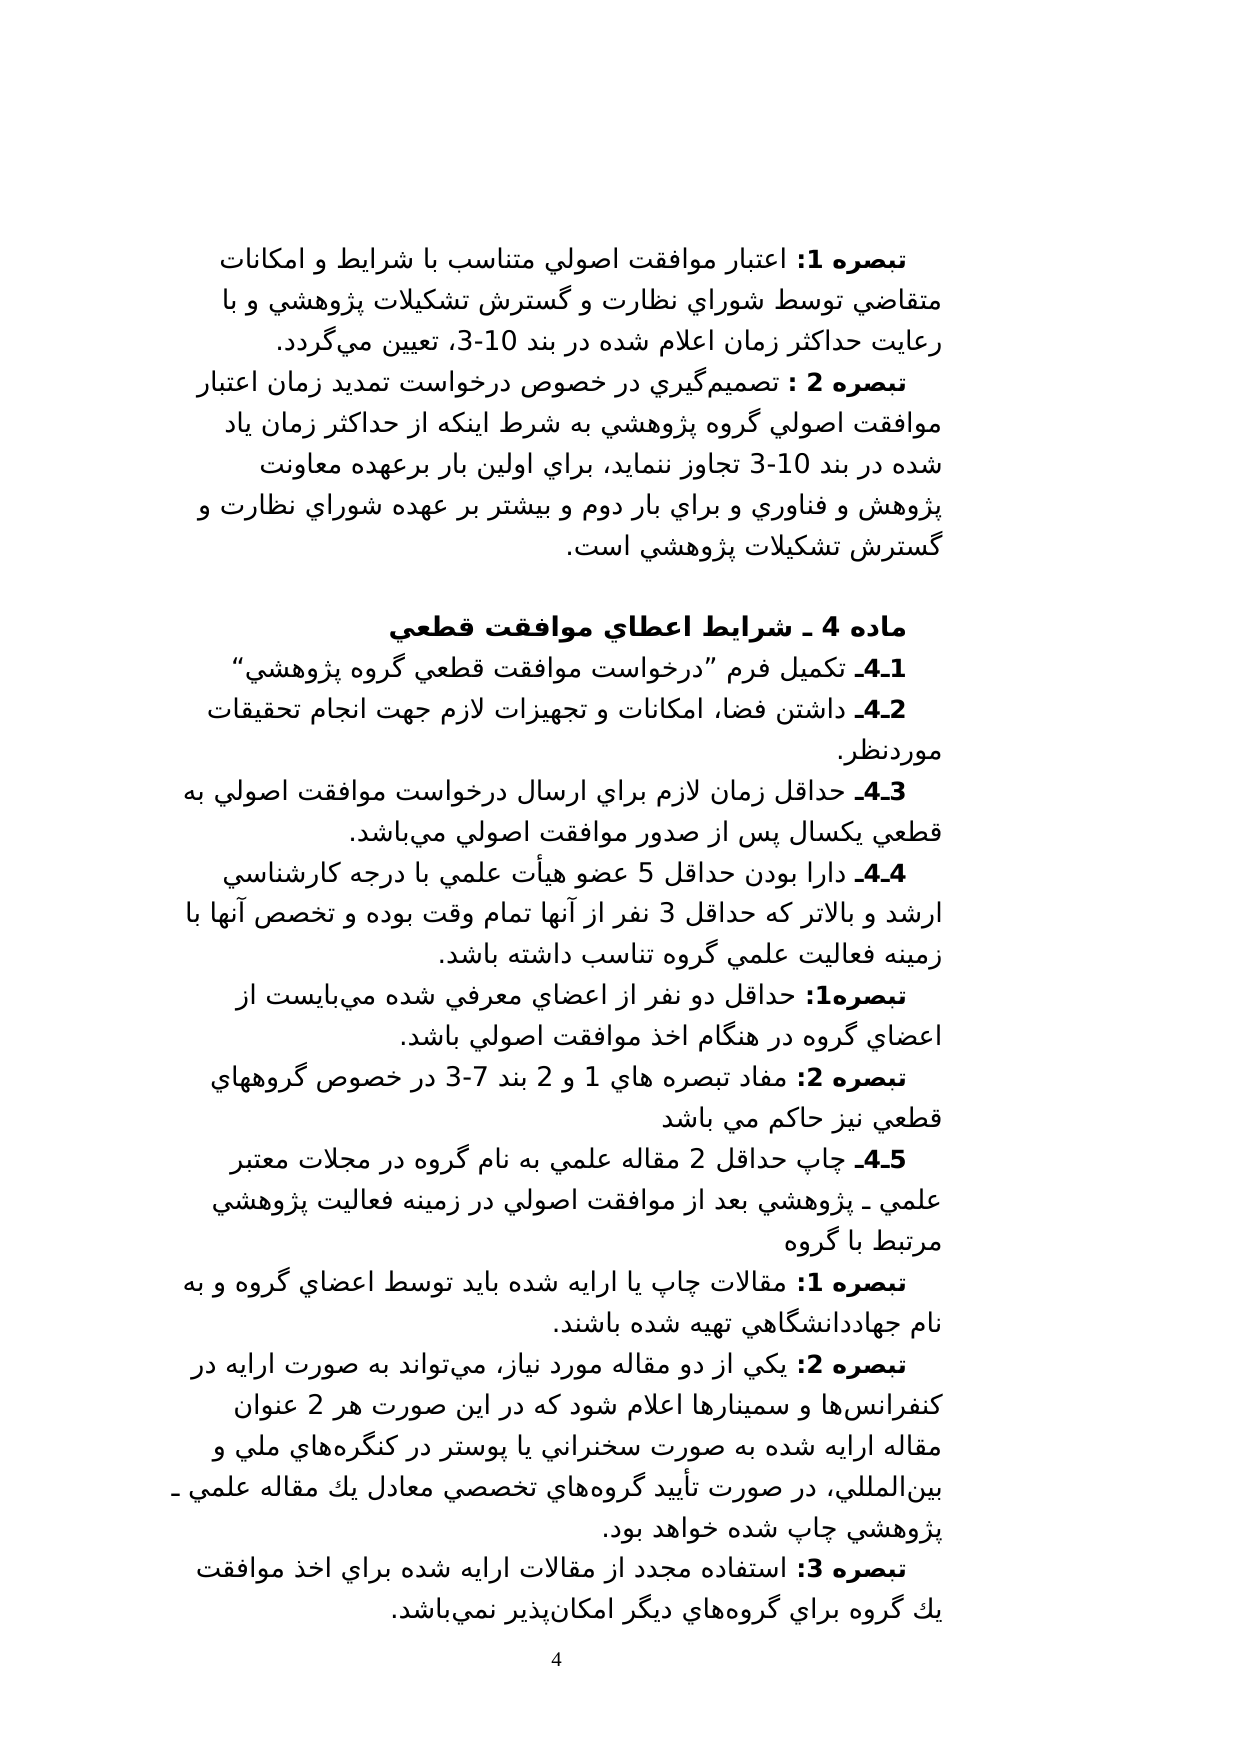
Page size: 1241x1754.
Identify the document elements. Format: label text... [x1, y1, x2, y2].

text 4ـ4ـ دارا بودن حداقل 5 عضو هيأت علمي با درجه كارشناسي ارشد و بالاتر كه حداقل 3 نفر از آنها تمام وقت بوده و تخصص آنها با زمينه فعاليت علمي گروه تناسب داشته باشد. [170, 857, 943, 970]
text تبصره 2 : تصميم‌گيري در خصوص درخواست تمديد زمان اعتبار موافقت اصولي گروه پژوهشي به شرط اينكه از حداكثر زمان ياد شده در بند 10-3 تجاوز ننمايد، براي اولين بار برعهده معاونت پژوهش و فناوري و براي بار دوم و بيشتر بر عهده شوراي نظارت و گسترش تشكيلات پژوهشي است. [170, 366, 943, 561]
text تبصره1: حداقل دو نفر از اعضاي معرفي شده مي‌بايست از اعضاي گروه در هنگام اخذ موافقت اصولي باشد. [170, 980, 943, 1052]
text تبصره 3: استفاده مجدد از مقالات ارايه شده براي اخذ موافقت يك گروه براي گروه‌هاي ديگر امكان‌پذير نمي‌باشد. [170, 1553, 943, 1625]
text تبصره 1: اعتبار موافقت اصولي متناسب با شرايط و امكانات متقاضي توسط شوراي نظارت و گسترش تشكيلات پژوهشي و با رعايت حداكثر زمان اعلام شده در بند 10-3، تعيين مي‌گردد. [170, 243, 943, 357]
text ماده 4 ـ شرايط اعطاي موافقت قطعي [170, 611, 943, 643]
text 5ـ4ـ چاپ حداقل 2 مقاله علمي به نام گروه در مجلات معتبر علمي ـ پژوهشي بعد از موافقت اصولي در زمينه فعاليت پژوهشي مرتبط با گروه [170, 1143, 943, 1257]
text 3ـ4ـ حداقل زمان لازم براي ارسال درخواست موافقت اصولي به قطعي يكسال پس از صدور موافقت اصولي مي‌باشد. [170, 775, 943, 847]
text 2ـ4ـ داشتن فضا،‌ امكانات و تجهيزات لازم جهت انجام تحقيقات موردنظر. [170, 693, 943, 766]
text 1ـ4ـ تكميل فرم ”درخواست موافقت قطعي گروه پژوهشي“ [170, 652, 943, 684]
text تبصره 2: يكي از دو مقاله مورد نياز، مي‌تواند به صورت ارايه در كنفرانس‌ها و سمينارها اعلام شود كه در اين صورت هر 2 عنوان مقاله ارايه شده به صورت سخنراني يا پوستر در كنگره‌هاي ملي و بين‌المللي، در صورت تأييد گروه‌هاي تخصصي معادل يك مقاله علمي ـ پژوهشي چاپ شده خواهد بود. [170, 1348, 943, 1543]
text تبصره 1: مقالات چاپ يا ارايه شده بايد توسط اعضاي گروه و به نام جهاددانشگاهي تهيه شده باشند. [170, 1266, 943, 1339]
text تبصره 2: مفاد تبصره هاي 1 و 2 بند 7-3 در خصوص گروههاي قطعي نيز حاکم مي باشد [170, 1062, 943, 1134]
